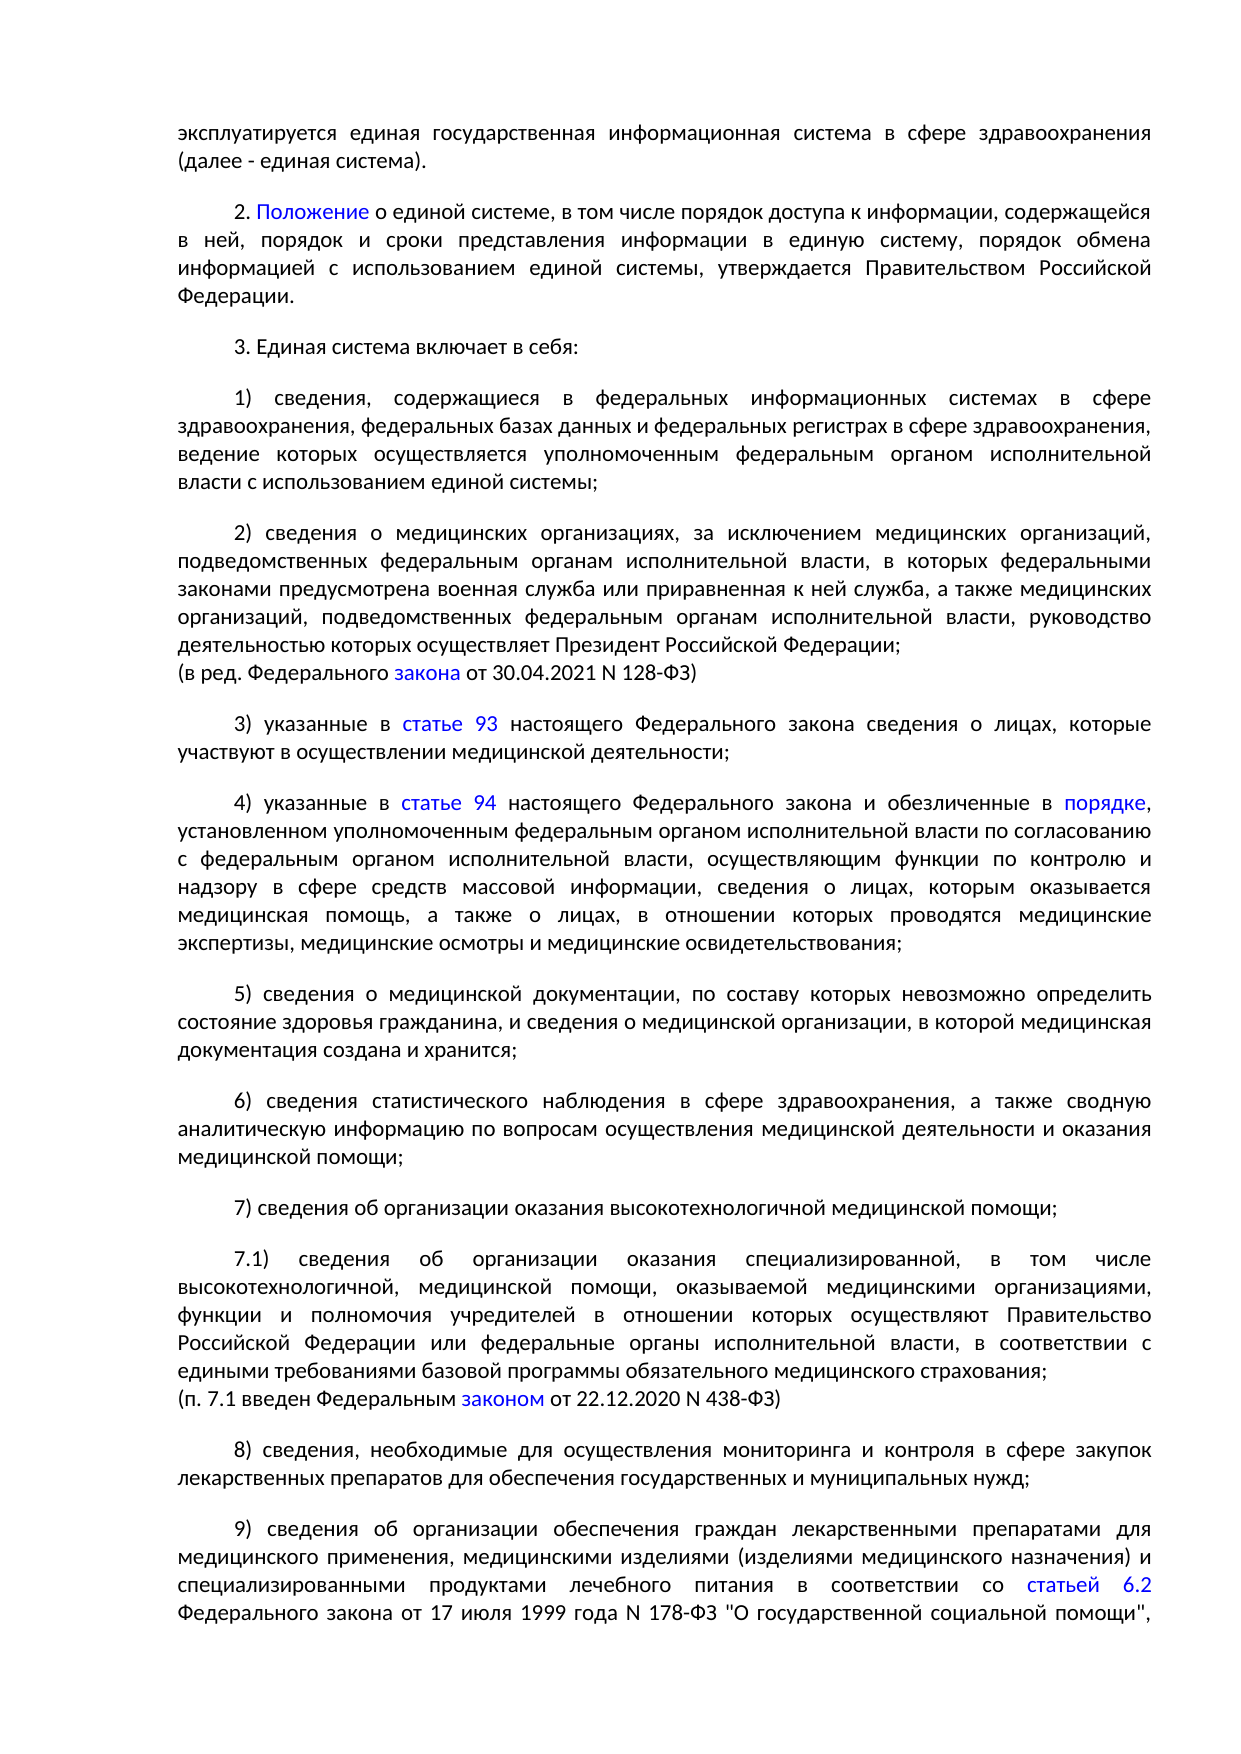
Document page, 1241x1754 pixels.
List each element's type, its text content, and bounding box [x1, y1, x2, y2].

text 2) сведения о медицинских организациях, за исключением медицинских организаций, подведомственных федеральным органам исполнительной власти, в которых федеральными законами предусмотрена военная служба или приравненная к ней служба, а также медицинских организаций, подведомственных федеральным органам исполнительной власти, руководство деятельностью которых осуществляет Президент Российской Федерации; [177, 518, 1152, 658]
text 3) указанные в статье 93 настоящего Федерального закона сведения о лицах, которые участвуют в осуществлении медицинской деятельности; [177, 709, 1152, 765]
text 4) указанные в статье 94 настоящего Федерального закона и обезличенные в порядке, установленном уполномоченным федеральным органом исполнительной власти по согласованию с федеральным органом исполнительной власти, осуществляющим функции по контролю и надзору в сфере средств массовой информации, сведения о лицах, которым оказывается медицинская помощь, а также о лицах, в отношении которых проводятся медицинские экспертизы, медицинские осмотры и медицинские освидетельствования; [177, 788, 1152, 956]
text 8) сведения, необходимые для осуществления мониторинга и контроля в сфере закупок лекарственных препаратов для обеспечения государственных и муниципальных нужд; [177, 1435, 1152, 1491]
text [177, 1514, 1152, 1626]
text 2. Положение о единой системе, в том числе порядок доступа к информации, содержащейся в ней, порядок и сроки представления информации в единую систему, порядок обмена информацией с использованием единой системы, утверждается Правительством Российской Федерации. [177, 197, 1152, 309]
text 7) сведения об организации оказания высокотехнологичной медицинской помощи; [177, 1193, 1152, 1221]
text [177, 118, 1152, 174]
text 6) сведения статистического наблюдения в сфере здравоохранения, а также сводную аналитическую информацию по вопросам осуществления медицинской деятельности и оказания медицинской помощи; [177, 1086, 1152, 1170]
text 3. Единая система включает в себя: [177, 332, 1152, 360]
text (п. 7.1 введен Федеральным законом от 22.12.2020 N 438-ФЗ) [177, 1384, 1152, 1412]
text (в ред. Федерального закона от 30.04.2021 N 128-ФЗ) [177, 658, 1152, 686]
text 7.1) сведения об организации оказания специализированной, в том числе высокотехнологичной, медицинской помощи, оказываемой медицинскими организациями, функции и полномочия учредителей в отношении которых осуществляют Правительство Российской Федерации или федеральные органы исполнительной власти, в соответствии с едиными требованиями базовой программы обязательного медицинского страхования; [177, 1244, 1152, 1384]
text 1) сведения, содержащиеся в федеральных информационных системах в сфере здравоохранения, федеральных базах данных и федеральных регистрах в сфере здравоохранения, ведение которых осуществляется уполномоченным федеральным органом исполнительной власти с использованием единой системы; [177, 383, 1152, 495]
text 5) сведения о медицинской документации, по составу которых невозможно определить состояние здоровья гражданина, и сведения о медицинской организации, в которой медицинская документация создана и хранится; [177, 979, 1152, 1063]
